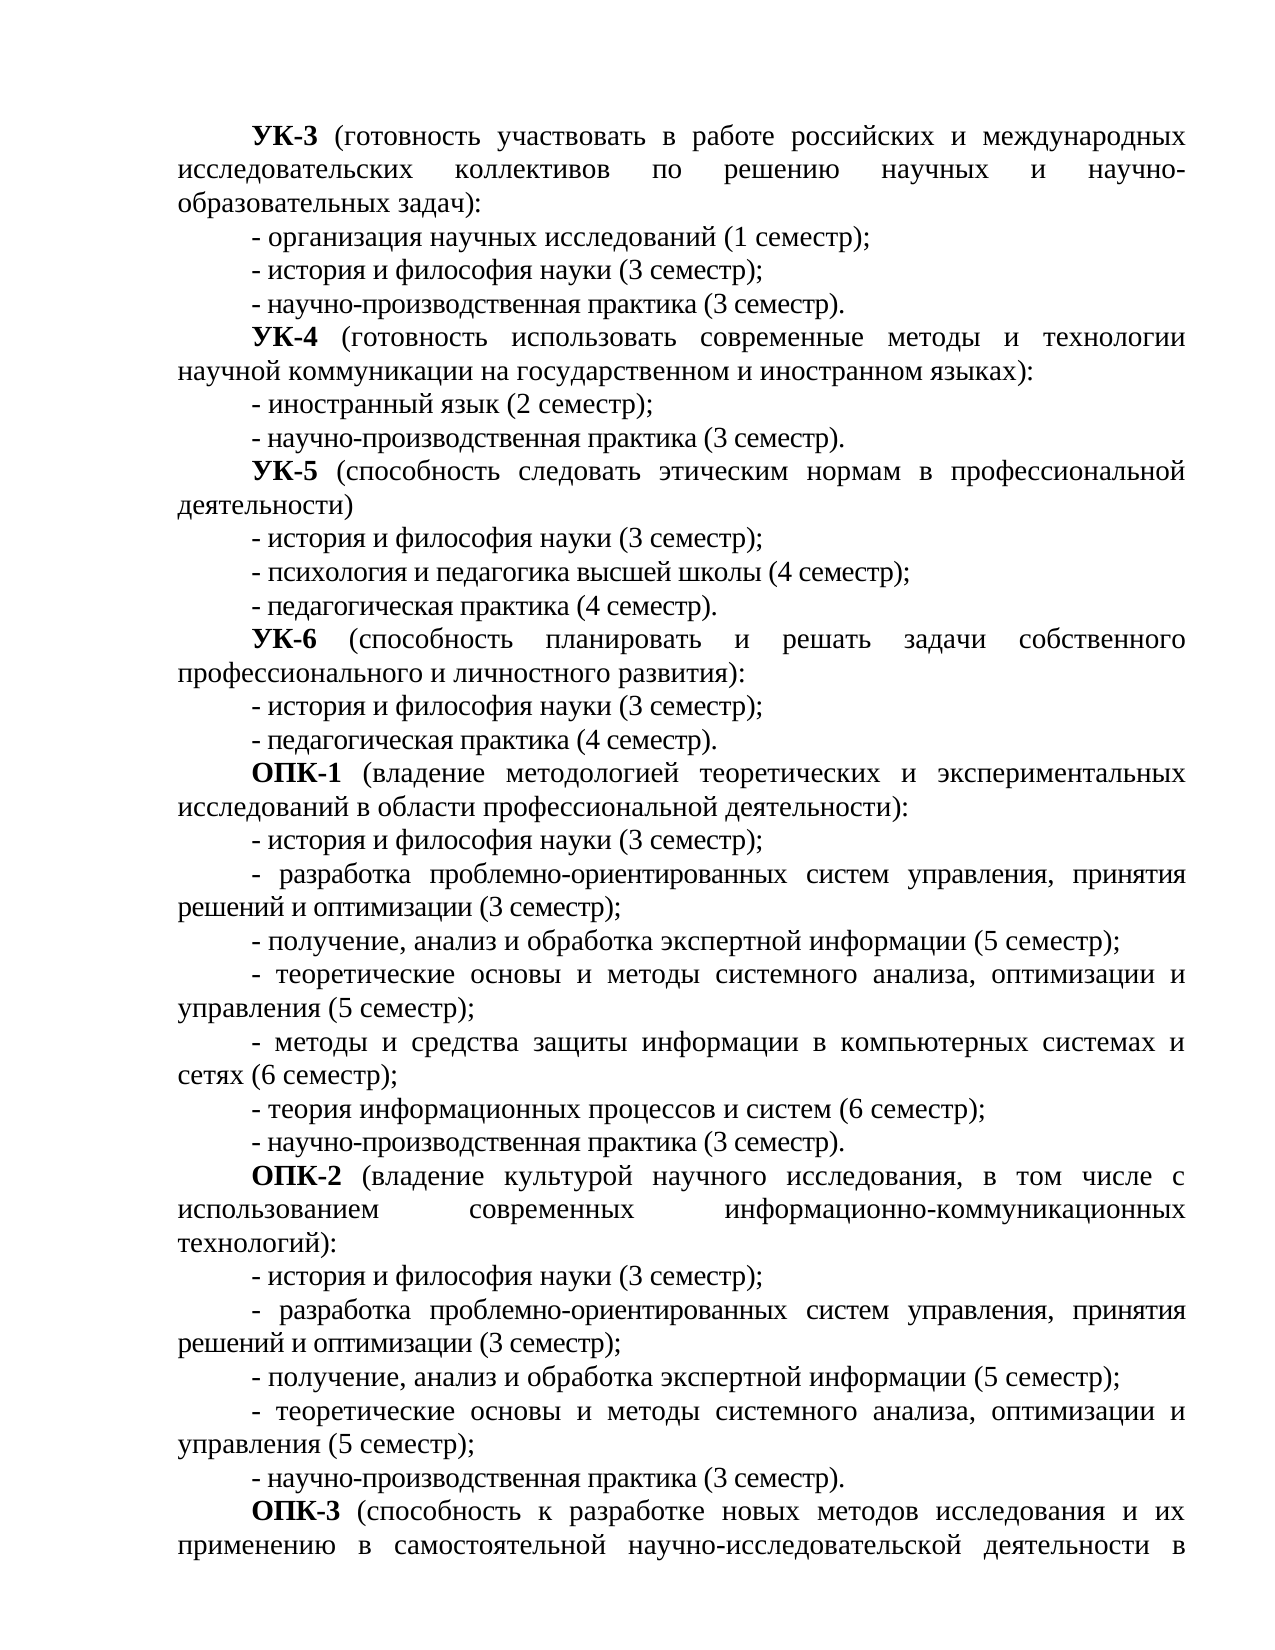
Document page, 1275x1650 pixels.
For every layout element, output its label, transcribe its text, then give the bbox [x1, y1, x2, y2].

text - история и философия науки (3 семестр); [177, 1258, 1186, 1292]
text - история и философия науки (3 семестр); [177, 822, 1186, 856]
text - научно-производственная практика (3 семестр). [177, 420, 1186, 453]
text УК-3 (готовность участвовать в работе российских и международных исследовательских коллективов по решению научных и научно-образовательных задач): [177, 118, 1186, 219]
text - психология и педагогика высшей школы (4 семестр); [177, 554, 1186, 588]
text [177, 1493, 1186, 1560]
text УК-6 (способность планировать и решать задачи собственного профессионального и личностного развития): [177, 621, 1186, 688]
text - организация научных исследований (1 семестр); [177, 219, 1186, 252]
text - научно-производственная практика (3 семестр). [177, 1460, 1186, 1493]
text - научно-производственная практика (3 семестр). [177, 1124, 1186, 1158]
text - методы и средства защиты информации в компьютерных системах и сетях (6 семестр); [177, 1024, 1186, 1091]
text - история и философия науки (3 семестр); [177, 688, 1186, 722]
text - теория информационных процессов и систем (6 семестр); [177, 1091, 1186, 1124]
text УК-4 (готовность использовать современные методы и технологии научной коммуникации на государственном и иностранном языках): [177, 319, 1186, 386]
text - история и философия науки (3 семестр); [177, 252, 1186, 286]
text - разработка проблемно-ориентированных систем управления, принятия решений и оптимизации (3 семестр); [177, 856, 1186, 923]
text - получение, анализ и обработка экспертной информации (5 семестр); [177, 1359, 1186, 1393]
text ОПК-1 (владение методологией теоретических и экспериментальных исследований в области профессиональной деятельности): [177, 755, 1186, 822]
text - педагогическая практика (4 семестр). [177, 722, 1186, 755]
text УК-5 (способность следовать этическим нормам в профессиональной деятельности) [177, 453, 1186, 521]
text - разработка проблемно-ориентированных систем управления, принятия решений и оптимизации (3 семестр); [177, 1292, 1186, 1359]
text ОПК-2 (владение культурой научного исследования, в том числе с использованием современных информационно-коммуникационных технологий): [177, 1158, 1186, 1258]
text - получение, анализ и обработка экспертной информации (5 семестр); [177, 923, 1186, 957]
text - научно-производственная практика (3 семестр). [177, 286, 1186, 319]
text - история и философия науки (3 семестр); [177, 521, 1186, 554]
text - теоретические основы и методы системного анализа, оптимизации и управления (5 семестр); [177, 1393, 1186, 1460]
text - иностранный язык (2 семестр); [177, 386, 1186, 420]
text - теоретические основы и методы системного анализа, оптимизации и управления (5 семестр); [177, 957, 1186, 1024]
text - педагогическая практика (4 семестр). [177, 588, 1186, 621]
